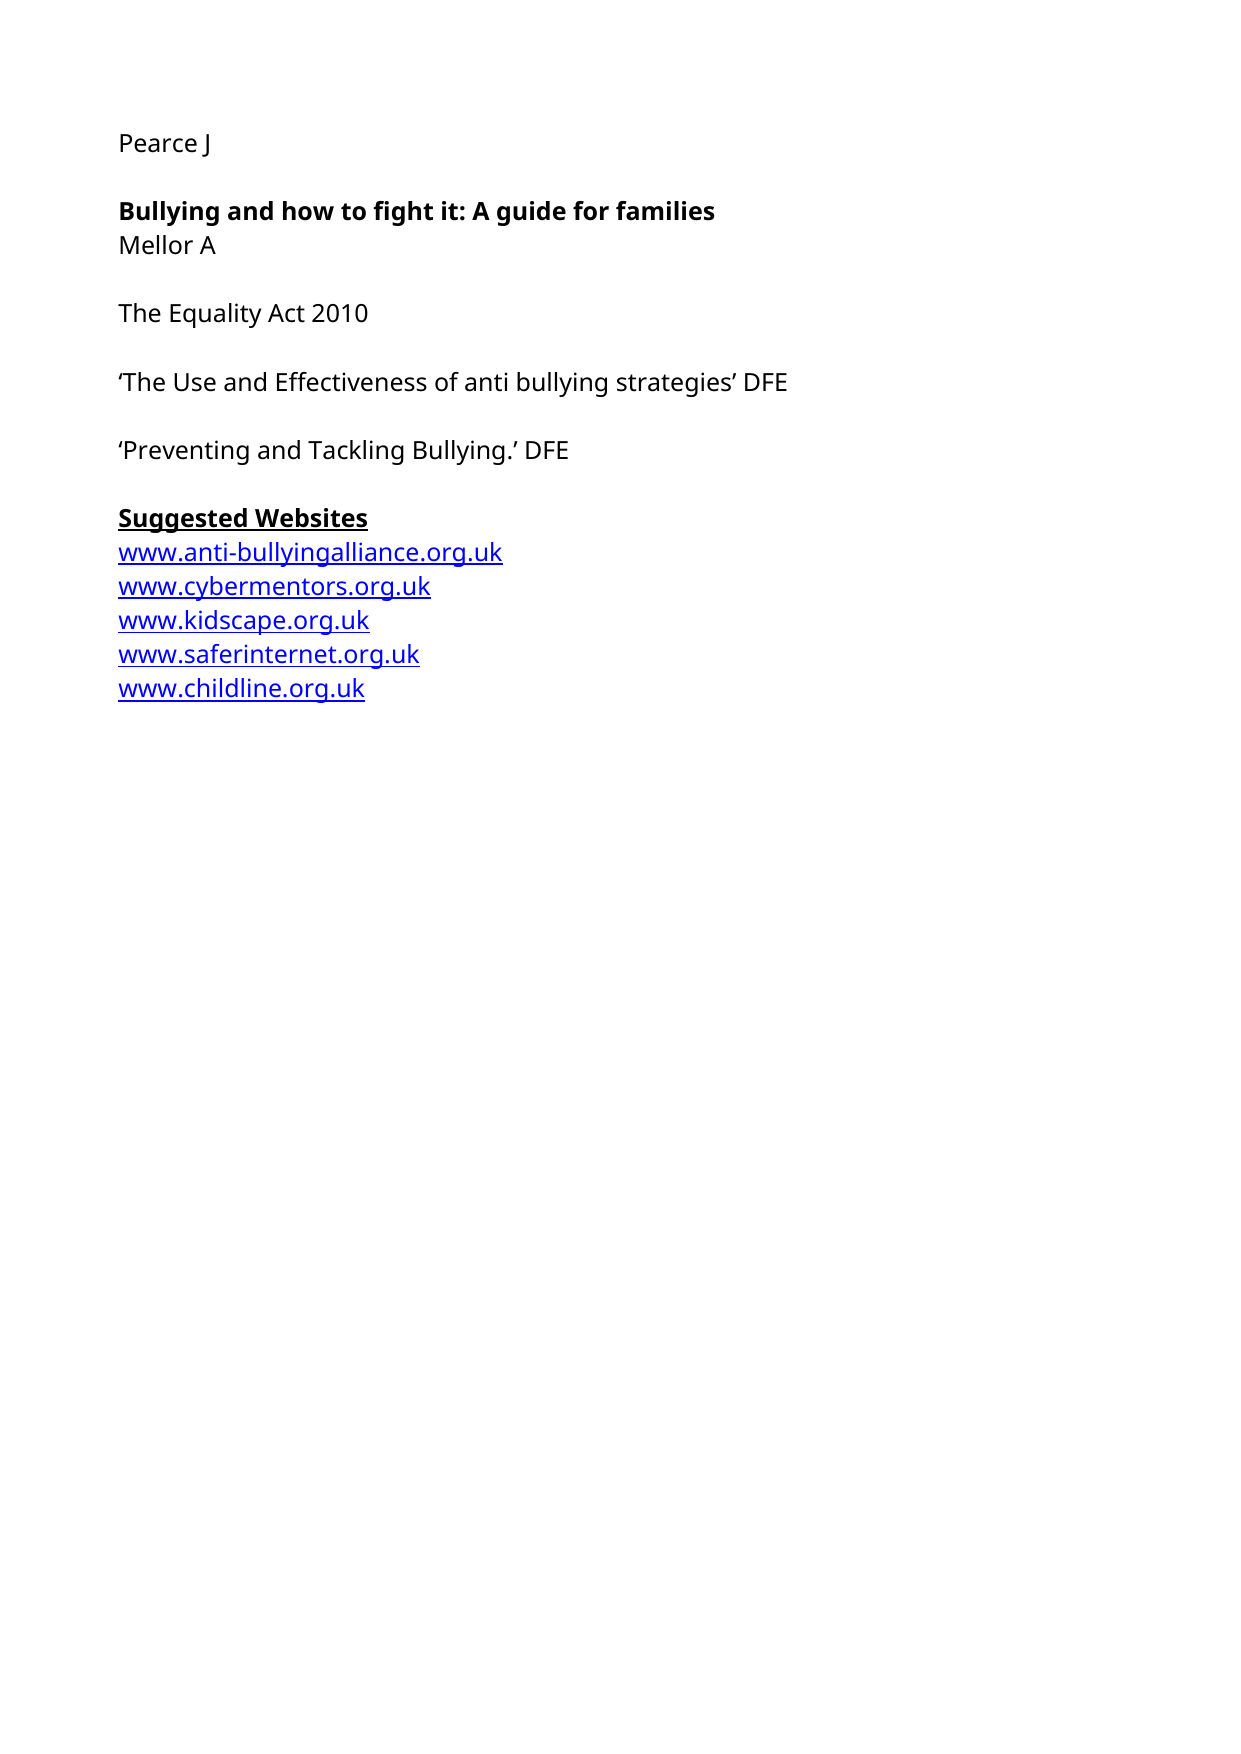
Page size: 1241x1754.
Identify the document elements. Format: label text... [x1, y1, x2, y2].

text ‘Preventing and Tackling Bullying.’ DFE [118, 432, 1122, 466]
text Mellor A [118, 228, 1122, 262]
text Suggested Websites [118, 501, 1122, 534]
text Pearce J [118, 126, 1122, 160]
text ‘The Use and Effectiveness of anti bullying strategies’ DFE [118, 364, 1122, 398]
text www.cybermentors.org.uk [118, 569, 1122, 603]
text www.kidscape.org.uk [118, 603, 1122, 637]
text The Equality Act 2010 [118, 296, 1122, 330]
text www.anti-bullyingalliance.org.uk [118, 534, 1122, 569]
text www.childline.org.uk [118, 671, 1122, 705]
text Bullying and how to fight it: A guide for families [118, 194, 1122, 228]
text www.saferinternet.org.uk [118, 637, 1122, 671]
